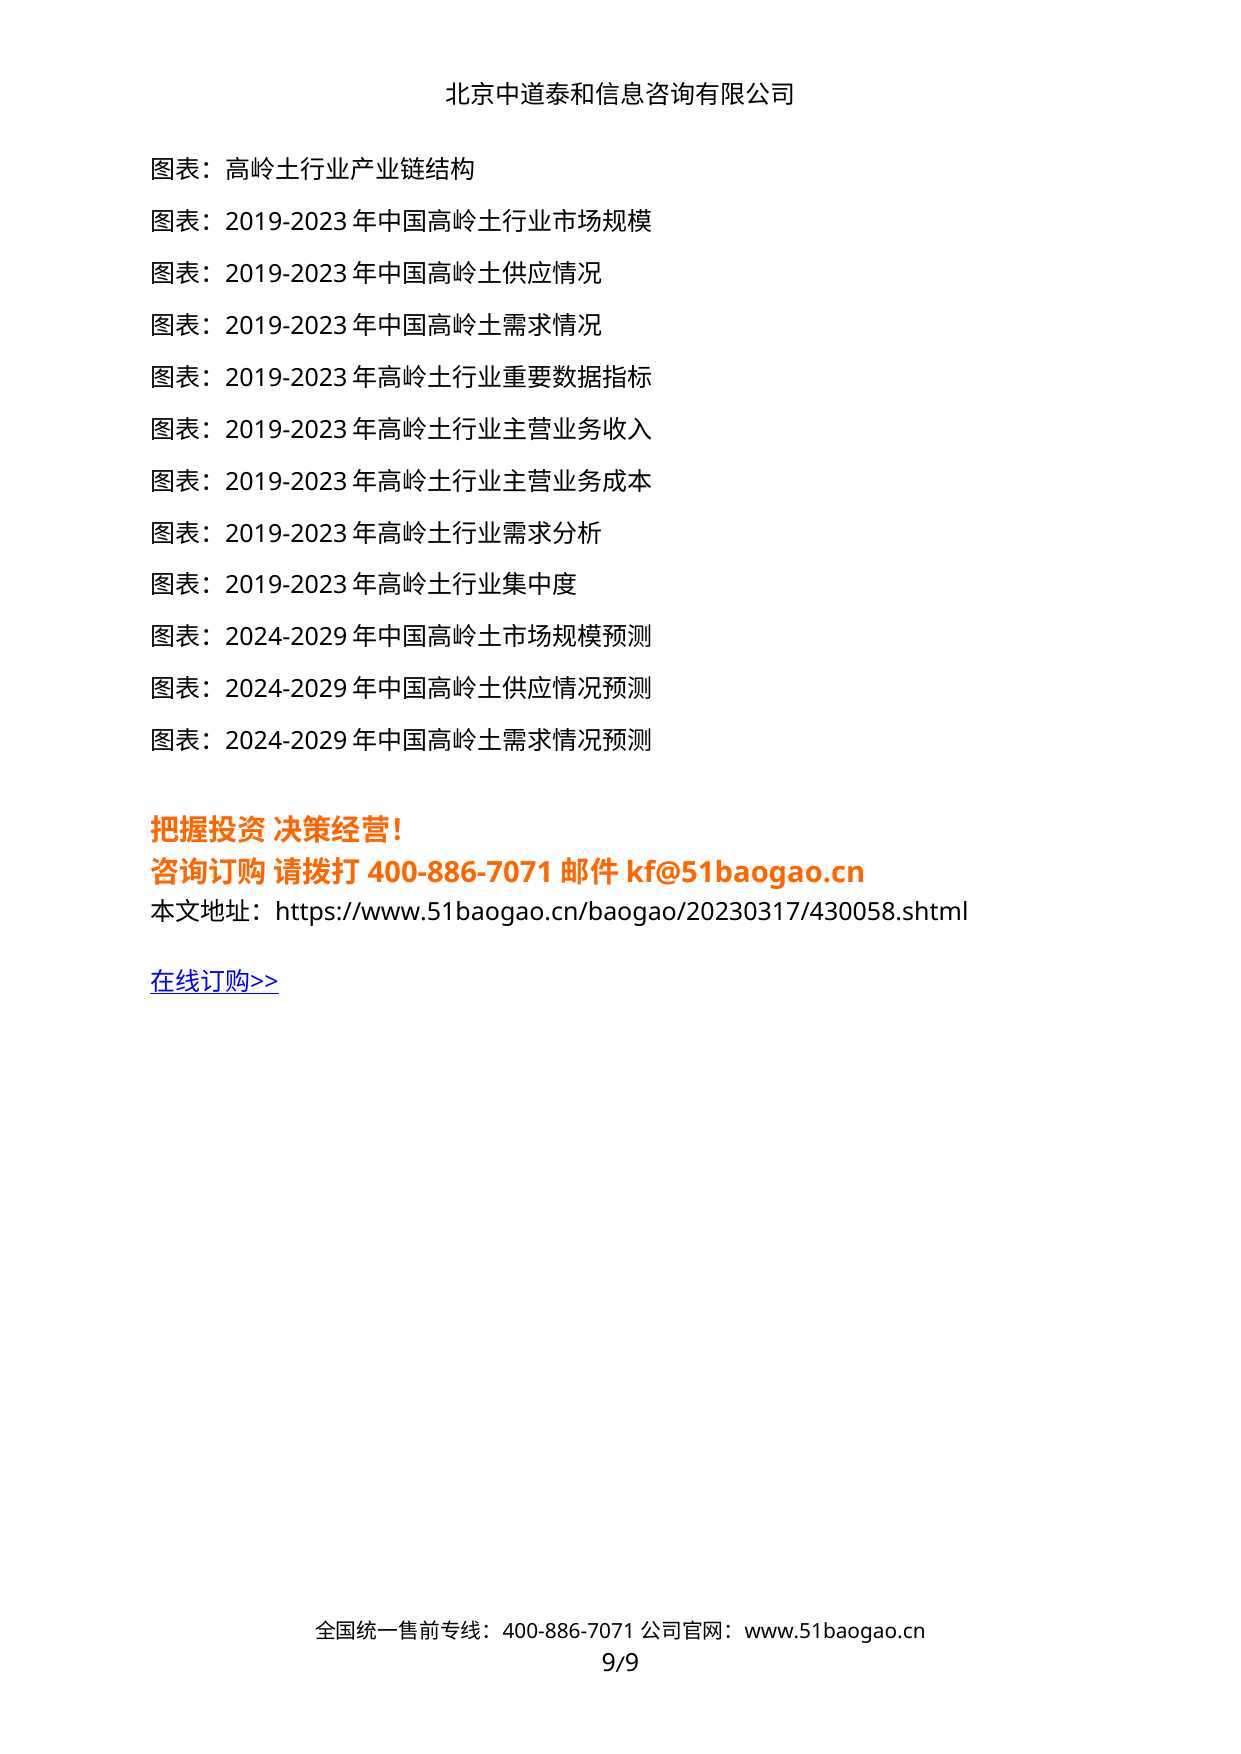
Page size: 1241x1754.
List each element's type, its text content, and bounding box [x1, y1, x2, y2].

text 图表：2019-2023年高岭土行业需求分析 [150, 513, 1090, 549]
text 图表：2019-2023年高岭土行业集中度 [150, 565, 1090, 601]
text 图表：2019-2023年中国高岭土供应情况 [150, 254, 1090, 290]
text 图表：2024-2029年中国高岭土需求情况预测 [150, 721, 1090, 757]
text 在线订购>> [150, 927, 1090, 998]
text 图表：2024-2029年中国高岭土市场规模预测 [150, 617, 1090, 653]
text 图表：高岭土行业产业链结构 [150, 150, 1090, 186]
text 图表：2019-2023年高岭土行业主营业务收入 [150, 409, 1090, 446]
text 图表：2019-2023年中国高岭土行业市场规模 [150, 202, 1090, 238]
text 图表：2024-2029年中国高岭土供应情况预测 [150, 669, 1090, 705]
text 图表：2019-2023年中国高岭土需求情况 [150, 306, 1090, 342]
text 把握投资 决策经营！咨询订购 请拨打 400-886-7071 邮件 kf@51baogao.cn本文地址：https://www.51baogao.cn/baogao/20230317/430058.shtml [150, 772, 1090, 927]
text 图表：2019-2023年高岭土行业主营业务成本 [150, 461, 1090, 497]
text 图表：2019-2023年高岭土行业重要数据指标 [150, 357, 1090, 394]
